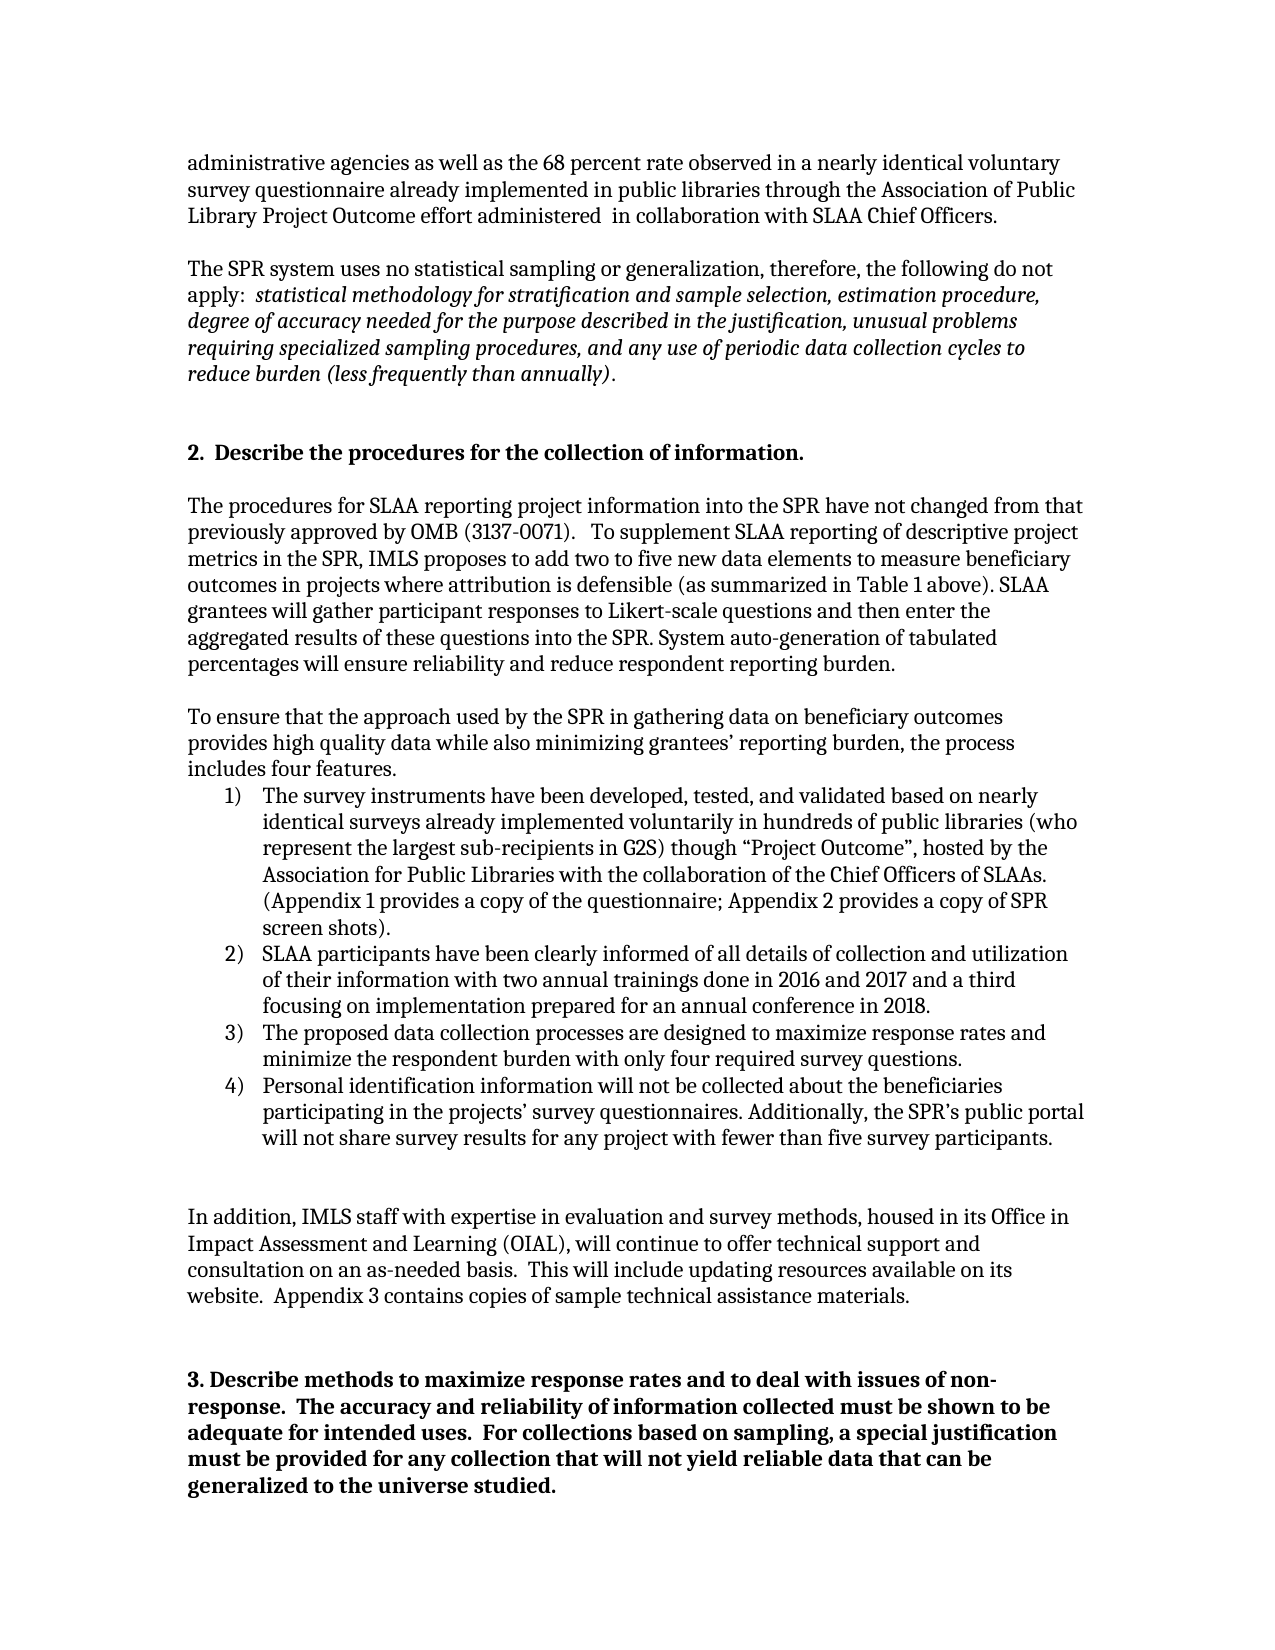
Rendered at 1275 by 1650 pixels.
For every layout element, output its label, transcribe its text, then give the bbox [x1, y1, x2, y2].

list The proposed data collection processes are designed to maximize response rates and minimize the respondent burden with only four required survey questions. [225, 1020, 1087, 1072]
text To ensure that the approach used by the SPR in gathering data on beneficiary outcomes provides high quality data while also minimizing grantees’ reporting burden, the process includes four features. [187, 703, 1087, 782]
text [187, 150, 1087, 229]
text In addition, IMLS staff with expertise in evaluation and survey methods, housed in its Office in Impact Assessment and Learning (OIAL), will continue to offer technical support and consultation on an as-needed basis. This will include updating resources available on its website. Appendix 3 contains copies of sample technical assistance materials. [187, 1204, 1087, 1309]
list The survey instruments have been developed, tested, and validated based on nearly identical surveys already implemented voluntarily in hundreds of public libraries (who represent the largest sub-recipients in G2S) though “Project Outcome”, hosted by the Association for Public Libraries with the collaboration of the Chief Officers of SLAAs. (Appendix 1 provides a copy of the questionnaire; Appendix 2 provides a copy of SPR screen shots). [225, 782, 1087, 941]
text The procedures for SLAA reporting project information into the SPR have not changed from that previously approved by OMB (3137-0071). To supplement SLAA reporting of descriptive project metrics in the SPR, IMLS proposes to add two to five new data elements to measure beneficiary outcomes in projects where attribution is defensible (as summarized in Table 1 above). SLAA grantees will gather participant responses to Likert-scale questions and then enter the aggregated results of these questions into the SPR. System auto-generation of tabulated percentages will ensure reliability and reduce respondent reporting burden. [187, 493, 1087, 677]
text 3. Describe methods to maximize response rates and to deal with issues of non-response. The accuracy and reliability of information collected must be shown to be adequate for intended uses. For collections based on sampling, a special justification must be provided for any collection that will not yield reliable data that can be generalized to the universe studied. [187, 1367, 1087, 1499]
text 2. Describe the procedures for the collection of information. [187, 440, 1087, 466]
text The SPR system uses no statistical sampling or generalization, therefore, the following do not apply: statistical methodology for stratification and sample selection, estimation procedure, degree of accuracy needed for the purpose described in the justification, unusual problems requiring specialized sampling procedures, and any use of periodic data collection cycles to reduce burden (less frequently than annually). [187, 255, 1087, 387]
list Personal identification information will not be collected about the beneficiaries participating in the projects’ survey questionnaires. Additionally, the SPR’s public portal will not share survey results for any project with fewer than five survey participants. [225, 1072, 1087, 1151]
list SLAA participants have been clearly informed of all details of collection and utilization of their information with two annual trainings done in 2016 and 2017 and a third focusing on implementation prepared for an annual conference in 2018. [225, 941, 1087, 1020]
